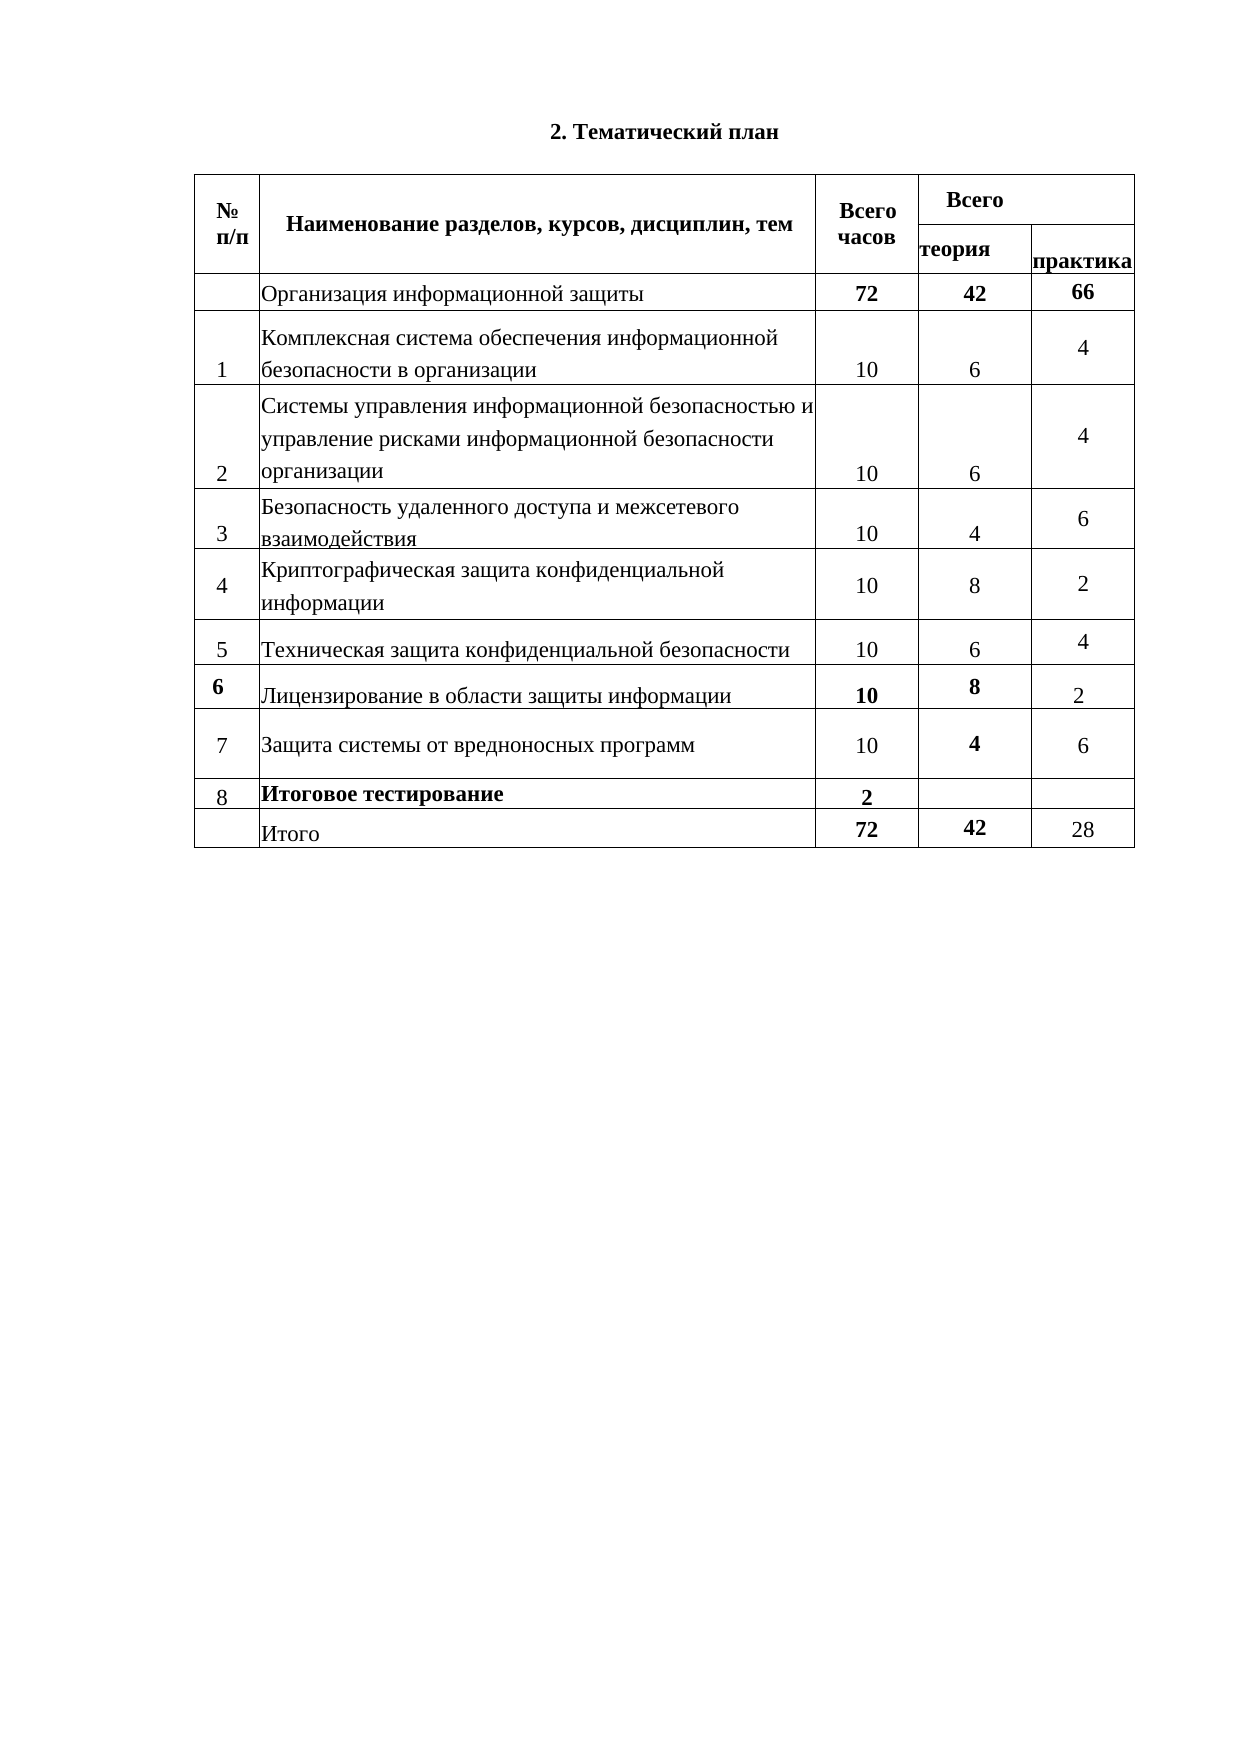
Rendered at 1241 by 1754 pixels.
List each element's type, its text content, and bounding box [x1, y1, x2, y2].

table_cell Криптографическая защита конфиденциальной информации [260, 549, 815, 619]
table_cell теория [919, 225, 1031, 273]
table_cell 4 [195, 549, 259, 619]
table_header № п/п [195, 175, 259, 273]
table_cell Организация информационной защиты [260, 274, 815, 309]
table_cell Итоговое тестирование [260, 779, 815, 807]
table_cell 10 [816, 549, 918, 619]
table_cell Комплексная система обеспечения информационной безопасности в организации [260, 311, 815, 384]
table_cell 2 [1032, 665, 1134, 708]
table_cell 6 [919, 620, 1031, 664]
table_header Всего [919, 175, 1134, 224]
table_cell 3 [195, 489, 259, 548]
table_cell [1032, 779, 1134, 807]
table_cell 6 [919, 311, 1031, 384]
table_cell 66 [1032, 274, 1134, 309]
table_cell 2 [816, 779, 918, 807]
table_cell 10 [816, 311, 918, 384]
table_cell 6 [919, 385, 1031, 488]
table_cell 4 [1032, 311, 1134, 384]
table_cell Защита системы от вредноносных программ [260, 709, 815, 778]
table_cell 6 [195, 665, 259, 708]
table_cell 1 [195, 311, 259, 384]
table_cell 72 [816, 809, 918, 847]
table_header Всего часов [816, 175, 918, 273]
table_cell 42 [919, 274, 1031, 309]
table_cell Безопасность удаленного доступа и межсетевого взаимодействия [260, 489, 815, 548]
table_cell 4 [919, 709, 1031, 778]
table_cell 8 [919, 549, 1031, 619]
table_cell 4 [1032, 620, 1134, 664]
table_cell практика [1032, 225, 1134, 273]
table_cell 10 [816, 385, 918, 488]
table_cell [919, 779, 1031, 807]
table_cell 10 [816, 489, 918, 548]
table_cell 8 [195, 779, 259, 807]
table_cell 7 [195, 709, 259, 778]
table_cell 42 [919, 809, 1031, 847]
table_cell 6 [1032, 489, 1134, 548]
table_cell Лицензирование в области защиты информации [260, 665, 815, 708]
table_cell Системы управления информационной безопасностью и управление рисками информационной безопасности организации [260, 385, 815, 488]
table_cell 4 [1032, 385, 1134, 488]
table_cell 2 [195, 385, 259, 488]
table_cell [195, 809, 259, 847]
table_cell Итого [260, 809, 815, 847]
table_cell 2 [1032, 549, 1134, 619]
table_cell 8 [919, 665, 1031, 708]
text 2. Тематический план [177, 118, 1152, 144]
table_cell 10 [816, 620, 918, 664]
table_cell 10 [816, 665, 918, 708]
table_cell [195, 274, 259, 309]
table_header Наименование разделов, курсов, дисциплин, тем [260, 175, 815, 273]
table_cell 5 [195, 620, 259, 664]
table_cell 6 [1032, 709, 1134, 778]
table_cell 28 [1032, 809, 1134, 847]
table_cell 4 [919, 489, 1031, 548]
table_cell 10 [816, 709, 918, 778]
table_cell 72 [816, 274, 918, 309]
table_cell Техническая защита конфиденциальной безопасности [260, 620, 815, 664]
